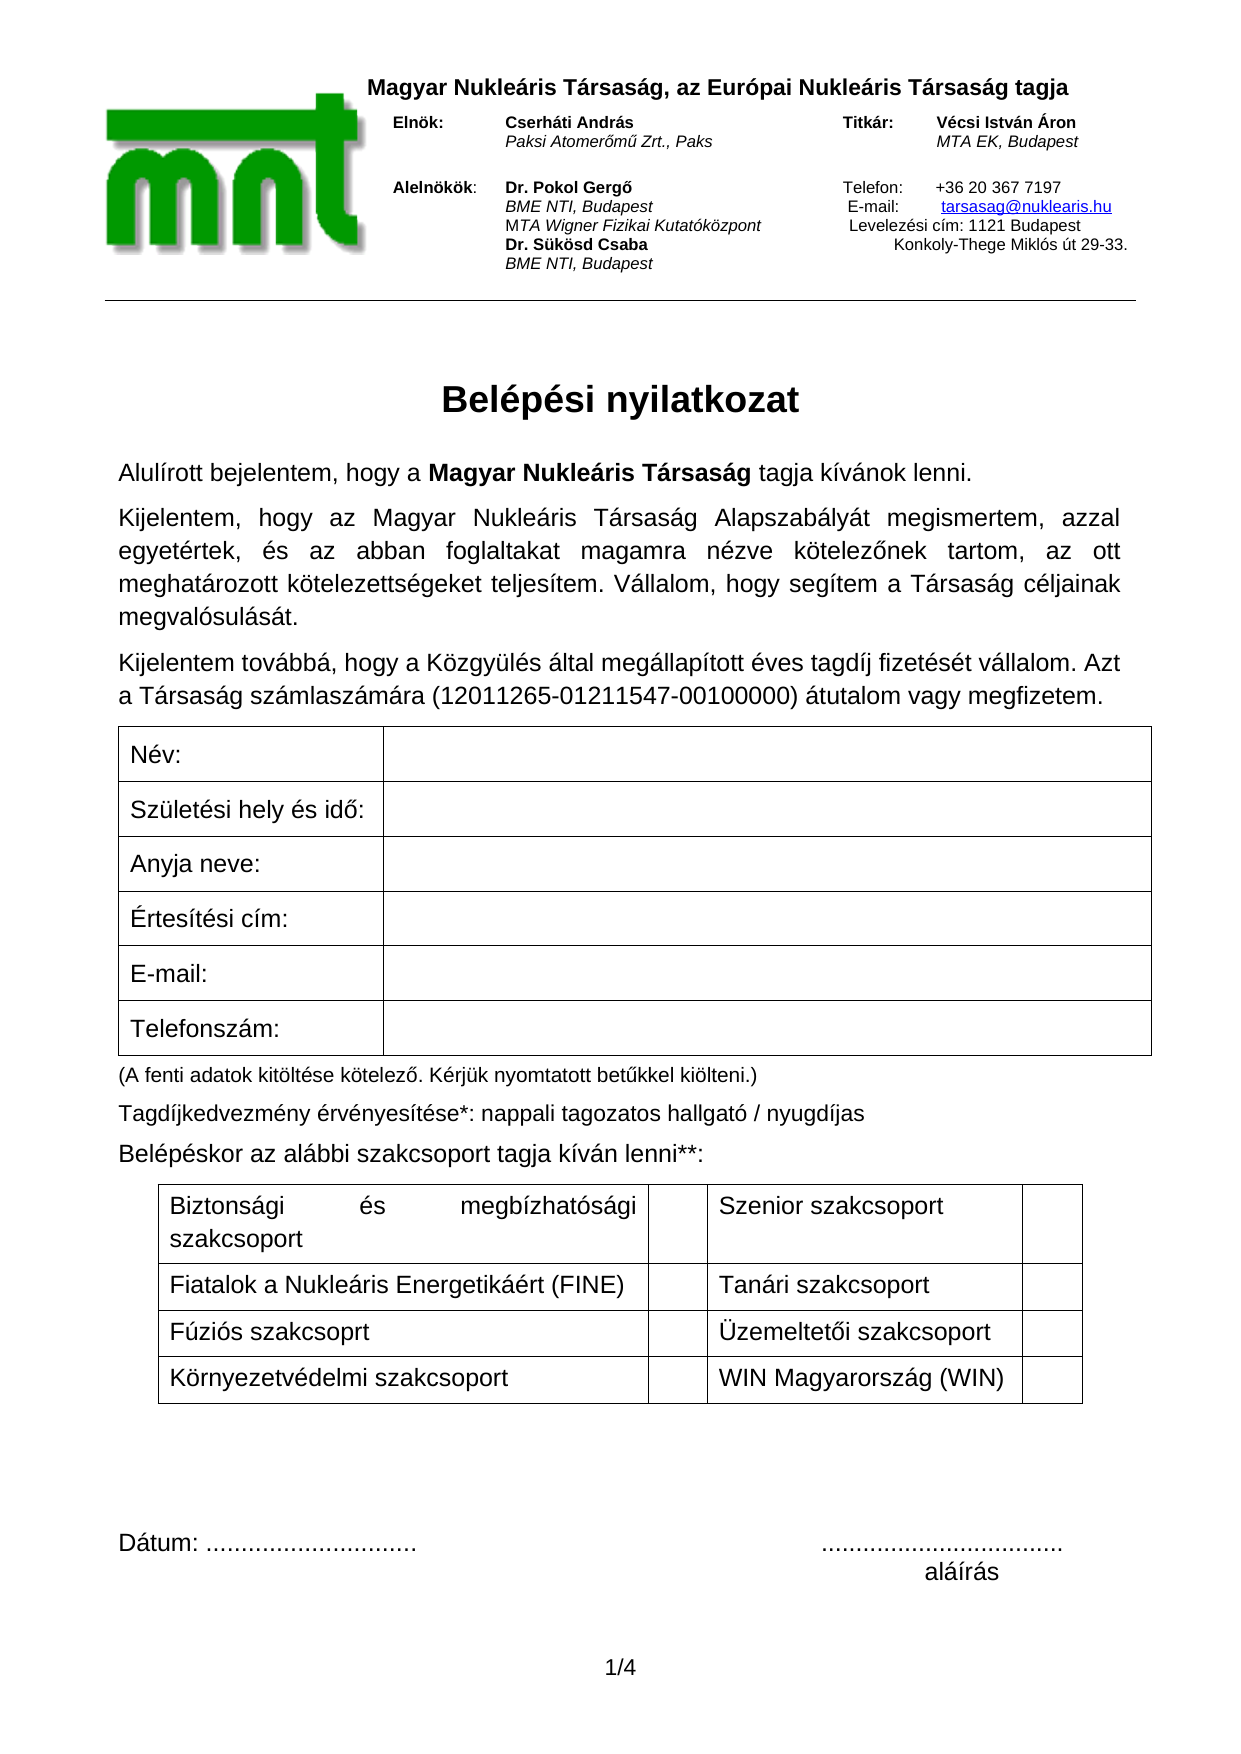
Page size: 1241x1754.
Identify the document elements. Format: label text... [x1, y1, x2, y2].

table_header Név: [119, 727, 383, 781]
table_cell Üzemeltetői szakcsoport [708, 1311, 1022, 1356]
table_header [1023, 1185, 1082, 1263]
table_cell Fiatalok a Nukleáris Energetikáért (FINE) [159, 1264, 648, 1309]
table_cell E-mail: [119, 946, 383, 1000]
table_cell [384, 1001, 1151, 1055]
table_cell [649, 1311, 707, 1356]
text aláírás [118, 1557, 1122, 1586]
table_cell Születési hely és idő: [119, 782, 383, 836]
text Belépéskor az alábbi szakcsoport tagja kíván lenni**: [118, 1139, 1122, 1167]
table_cell WIN Magyarország (WIN) [708, 1357, 1022, 1403]
table_header [384, 727, 1151, 781]
text Alulírott bejelentem, hogy a Magyar Nukleáris Társaság tagja kívánok lenni. [118, 458, 1122, 486]
table_header Szenior szakcsoport [708, 1185, 1022, 1263]
table_header [649, 1185, 707, 1263]
picture [104, 92, 367, 255]
text Kijelentem továbbá, hogy a Közgyülés által megállapított éves tagdíj fizetését vállalom. Azt a Társaság számlaszámára (12011265-01211547-00100000) átutalom vagy megfizetem. [118, 648, 1122, 709]
text Belépési nyilatkozat [118, 377, 1122, 420]
text Tagdíjkedvezmény érvényesítése*: nappali tagozatos hallgató / nyugdíjas [118, 1100, 1122, 1126]
text Kijelentem, hogy az Magyar Nukleáris Társaság Alapszabályát megismertem, azzal egyetértek, és az abban foglaltakat magamra nézve kötelezőnek tartom, az ott meghatározott kötelezettségeket teljesítem. Vállalom, hogy segítem a Társaság céljainak megvalósulását. [118, 503, 1122, 631]
table_cell [649, 1357, 707, 1403]
table_cell [1023, 1357, 1082, 1403]
table_cell [384, 782, 1151, 836]
table_cell [1023, 1311, 1082, 1356]
table_cell Környezetvédelmi szakcsoport [159, 1357, 648, 1403]
text Dátum: ................................... [118, 1528, 1122, 1557]
table_cell Tanári szakcsoport [708, 1264, 1022, 1309]
table_cell [384, 892, 1151, 945]
text (A fenti adatok kitöltése kötelező. Kérjük nyomtatott betűkkel kiölteni.) [118, 1062, 1122, 1087]
table_cell [384, 837, 1151, 891]
table_cell Telefonszám: [119, 1001, 383, 1055]
table_cell [649, 1264, 707, 1309]
table_cell Fúziós szakcsoprt [159, 1311, 648, 1356]
table_header Biztonsági és megbízhatósági szakcsoport [159, 1185, 648, 1263]
table_cell Értesítési cím: [119, 892, 383, 945]
table_cell Anyja neve: [119, 837, 383, 891]
table_cell [1023, 1264, 1082, 1309]
table_cell [384, 946, 1151, 1000]
